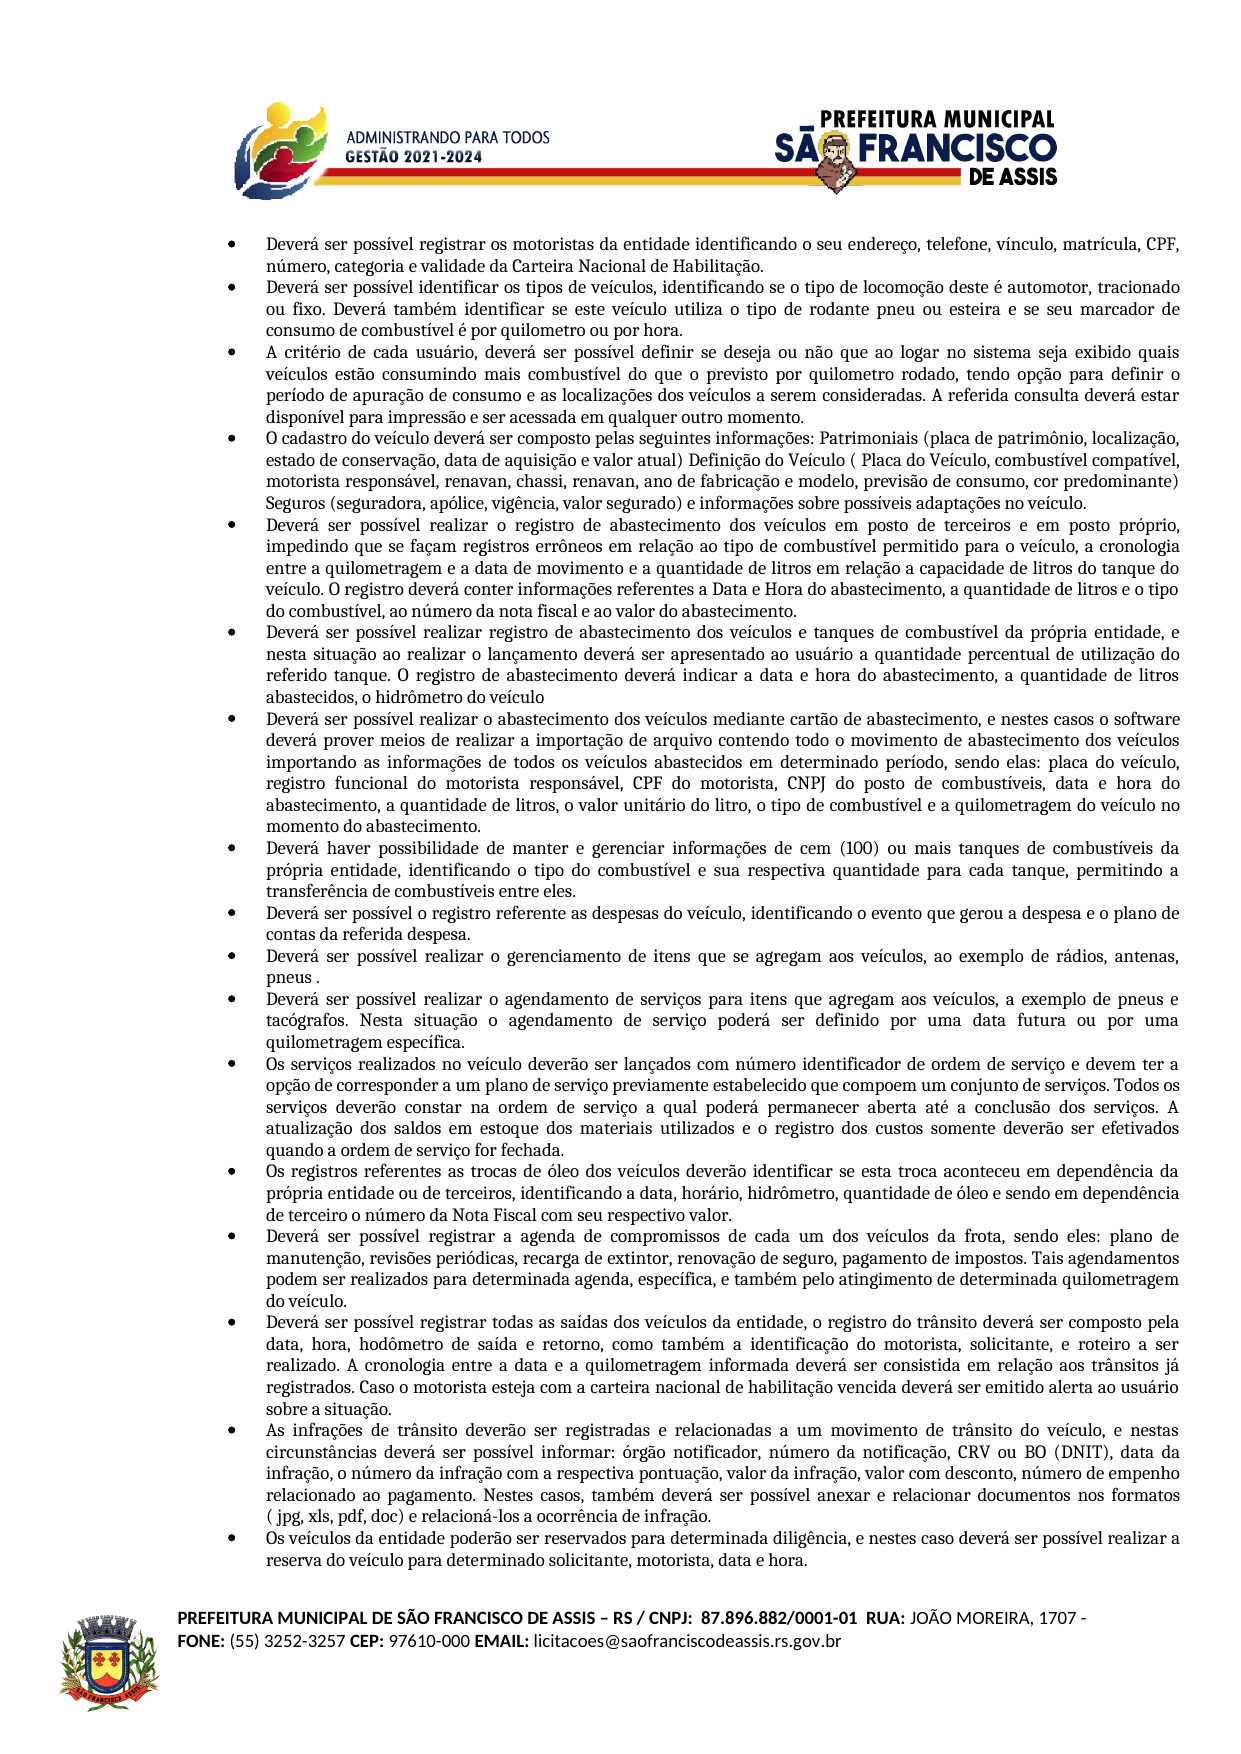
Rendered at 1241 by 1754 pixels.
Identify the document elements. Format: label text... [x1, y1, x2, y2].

list Deverá ser possível realizar registro de abastecimento dos veículos e tanques de combustível da própria entidade, e nesta situação ao realizar o lançamento deverá ser apresentado ao usuário a quantidade percentual de utilização do referido tanque. O registro de abastecimento deverá indicar a data e hora do abastecimento, a quantidade de litros abastecidos, o hidrômetro do veículo [228, 622, 1181, 708]
list Deverá ser possível realizar o registro de abastecimento dos veículos em posto de terceiros e em posto próprio, impedindo que se façam registros errôneos em relação ao tipo de combustível permitido para o veículo, a cronologia entre a quilometragem e a data de movimento e a quantidade de litros em relação a capacidade de litros do tanque do veículo. O registro deverá conter informações referentes a Data e Hora do abastecimento, a quantidade de litros e o tipo do combustível, ao número da nota fiscal e ao valor do abastecimento. [228, 514, 1181, 622]
picture [50, 1614, 169, 1713]
list Os serviços realizados no veículo deverão ser lançados com número identificador de ordem de serviço e devem ter a opção de corresponder a um plano de serviço previamente estabelecido que compoem um conjunto de serviços. Todos os serviços deverão constar na ordem de serviço a qual poderá permanecer aberta até a conclusão dos serviços. A atualização dos saldos em estoque dos materiais utilizados e o registro dos custos somente deverão ser efetivados quando a ordem de serviço for fechada. [228, 1053, 1181, 1161]
list A critério de cada usuário, deverá ser possível definir se deseja ou não que ao logar no sistema seja exibido quais veículos estão consumindo mais combustível do que o previsto por quilometro rodado, tendo opção para definir o período de apuração de consumo e as localizações dos veículos a serem consideradas. A referida consulta deverá estar disponível para impressão e ser acessada em qualquer outro momento. [228, 342, 1181, 428]
list Os registros referentes as trocas de óleo dos veículos deverão identificar se esta troca aconteceu em dependência da própria entidade ou de terceiros, identificando a data, horário, hidrômetro, quantidade de óleo e sendo em dependência de terceiro o número da Nota Fiscal com seu respectivo valor. [228, 1161, 1181, 1226]
list Deverá ser possível realizar o abastecimento dos veículos mediante cartão de abastecimento, e nestes casos o software deverá prover meios de realizar a importação de arquivo contendo todo o movimento de abastecimento dos veículos importando as informações de todos os veículos abastecidos em determinado período, sendo elas: placa do veículo, registro funcional do motorista responsável, CPF do motorista, CNPJ do posto de combustíveis, data e hora do abastecimento, a quantidade de litros, o valor unitário do litro, o tipo de combustível e a quilometragem do veículo no momento do abastecimento. [228, 708, 1181, 837]
list As infrações de trânsito deverão ser registradas e relacionadas a um movimento de trânsito do veículo, e nestas circunstâncias deverá ser possível informar: órgão notificador, número da notificação, CRV ou BO (DNIT), data da infração, o número da infração com a respectiva pontuação, valor da infração, valor com desconto, número de empenho relacionado ao pagamento. Nestes casos, também deverá ser possível anexar e relacionar documentos nos formatos ( jpg, xls, pdf, doc) e relacioná-los a ocorrência de infração. [228, 1420, 1181, 1527]
list O cadastro do veículo deverá ser composto pelas seguintes informações: Patrimoniais (placa de patrimônio, localização, estado de conservação, data de aquisição e valor atual) Definição do Veículo ( Placa do Veículo, combustível compatível, motorista responsável, renavan, chassi, renavan, ano de fabricação e modelo, previsão de consumo, cor predominante) Seguros (seguradora, apólice, vigência, valor segurado) e informações sobre possíveis adaptações no veículo. [228, 428, 1181, 514]
list Deverá ser possível o registro referente as despesas do veículo, identificando o evento que gerou a despesa e o plano de contas da referida despesa. [228, 902, 1181, 945]
list Deverá haver possibilidade de manter e gerenciar informações de cem (100) ou mais tanques de combustíveis da própria entidade, identificando o tipo do combustível e sua respectiva quantidade para cada tanque, permitindo a transferência de combustíveis entre eles. [228, 837, 1181, 902]
list Deverá ser possível registrar todas as saídas dos veículos da entidade, o registro do trânsito deverá ser composto pela data, hora, hodômetro de saída e retorno, como também a identificação do motorista, solicitante, e roteiro a ser realizado. A cronologia entre a data e a quilometragem informada deverá ser consistida em relação aos trânsitos já registrados. Caso o motorista esteja com a carteira nacional de habilitação vencida deverá ser emitido alerta ao usuário sobre a situação. [228, 1312, 1181, 1420]
list Deverá ser possível registrar os motoristas da entidade identificando o seu endereço, telefone, vínculo, matrícula, CPF, número, categoria e validade da Carteira Nacional de Habilitação. [228, 234, 1181, 277]
list Deverá ser possível identificar os tipos de veículos, identificando se o tipo de locomoção deste é automotor, tracionado ou fixo. Deverá também identificar se este veículo utiliza o tipo de rodante pneu ou esteira e se seu marcador de consumo de combustível é por quilometro ou por hora. [228, 277, 1181, 342]
list Os veículos da entidade poderão ser reservados para determinada diligência, e nestes caso deverá ser possível realizar a reserva do veículo para determinado solicitante, motorista, data e hora. [228, 1527, 1181, 1571]
list Deverá ser possível realizar o agendamento de serviços para itens que agregam aos veículos, a exemplo de pneus e tacógrafos. Nesta situação o agendamento de serviço poderá ser definido por uma data futura ou por uma quilometragem específica. [228, 988, 1181, 1053]
list Deverá ser possível registrar a agenda de compromissos de cada um dos veículos da frota, sendo eles: plano de manutenção, revisões periódicas, recarga de extintor, renovação de seguro, pagamento de impostos. Tais agendamentos podem ser realizados para determinada agenda, específica, e também pelo atingimento de determinada quilometragem do veículo. [228, 1226, 1181, 1312]
picture [206, 73, 1093, 234]
list Deverá ser possível realizar o gerenciamento de itens que se agregam aos veículos, ao exemplo de rádios, antenas, pneus . [228, 945, 1181, 988]
